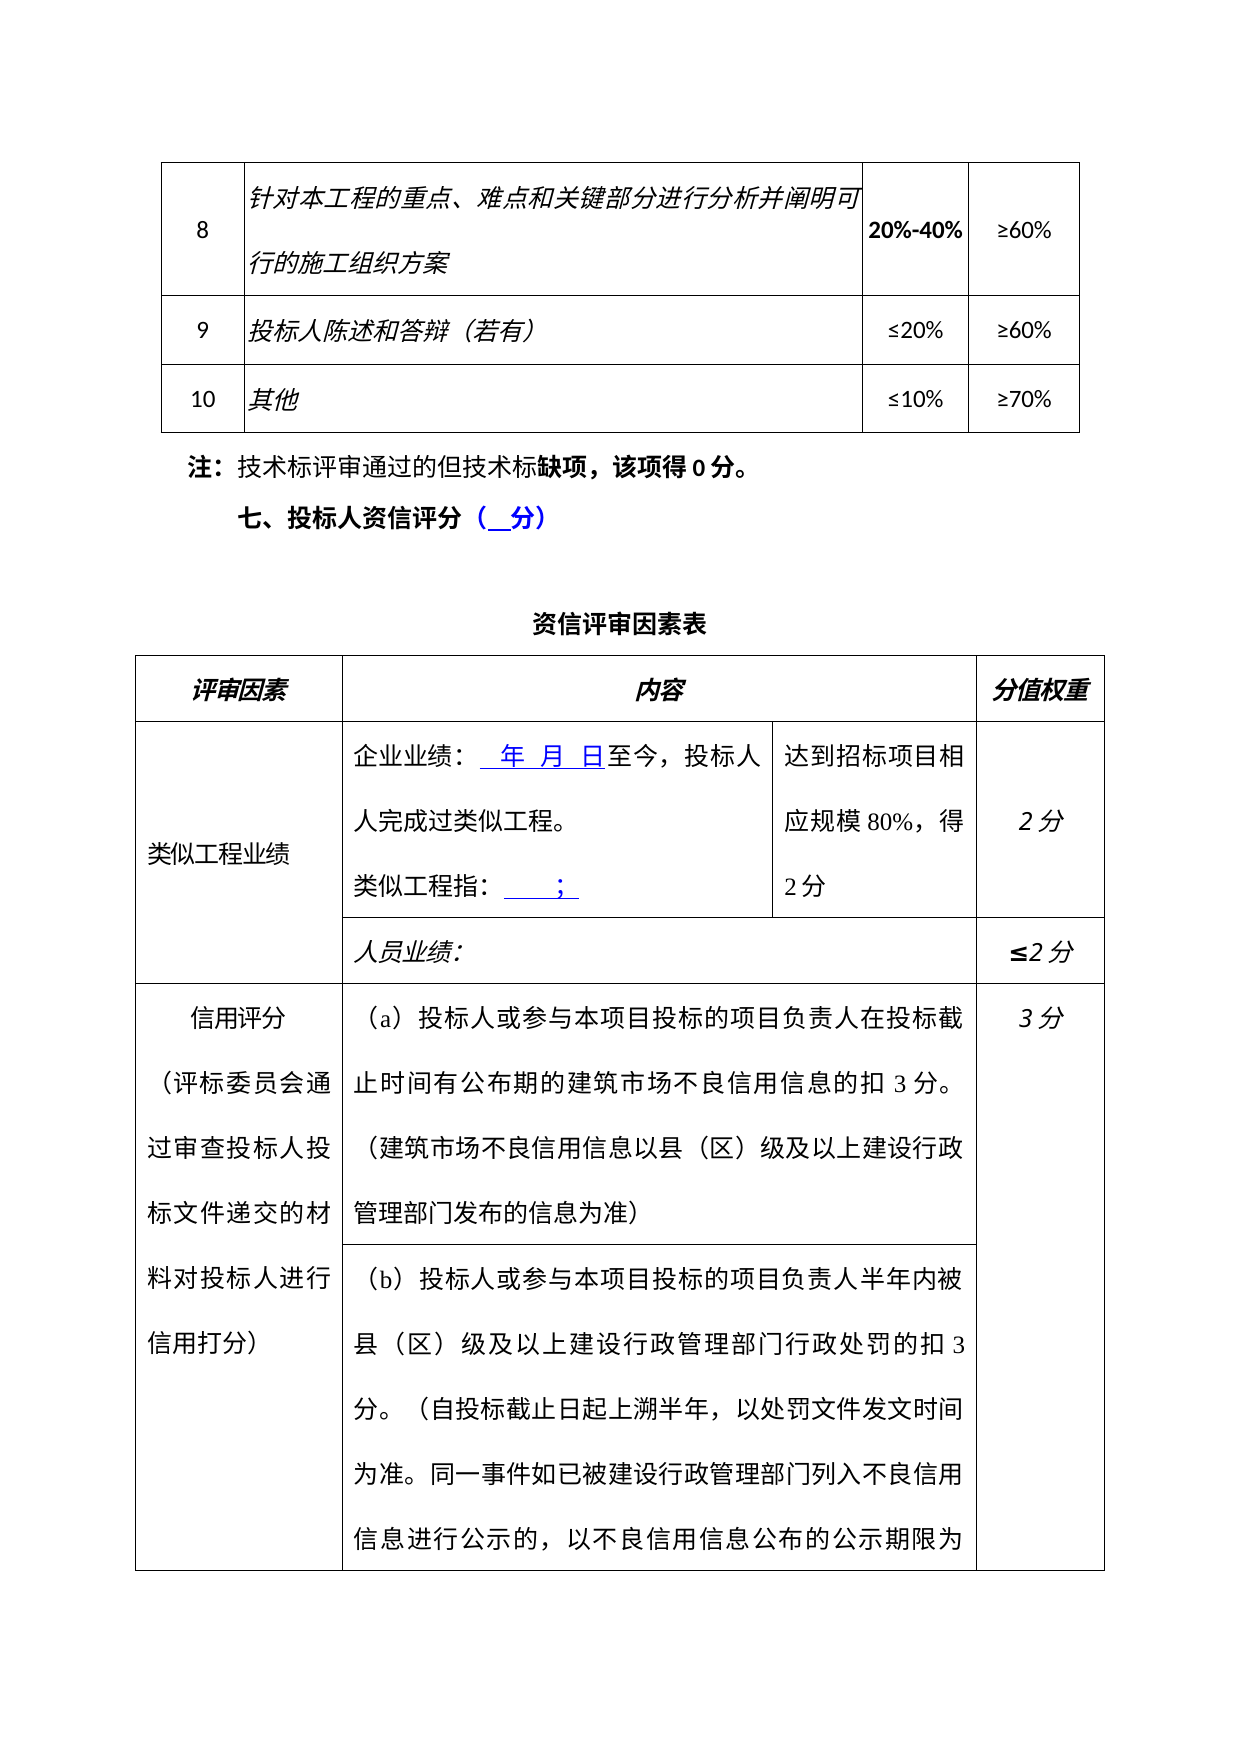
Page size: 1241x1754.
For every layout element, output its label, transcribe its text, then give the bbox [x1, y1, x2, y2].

table_cell 投标人陈述和答辩（若有） [245, 296, 862, 364]
table_cell 9 [162, 296, 244, 364]
table_cell 8 [162, 163, 244, 295]
table_header 评审因素 [136, 656, 342, 721]
table_cell 2分 [977, 722, 1104, 917]
table_cell ≥60% [969, 163, 1079, 295]
table_header 分值权重 [977, 656, 1104, 721]
table_cell ≥60% [969, 296, 1079, 364]
table_cell 人员业绩： [343, 918, 976, 983]
table_cell 类似工程业绩 [136, 722, 342, 983]
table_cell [343, 1245, 976, 1570]
table_cell ≤10% [863, 365, 968, 432]
table_cell 3分 [977, 984, 1104, 1570]
table_cell 10 [162, 365, 244, 432]
table_cell 信用评分 （评标委员会通过审查投标人投标文件递交的材料对投标人进行信用打分） [136, 984, 342, 1570]
table_cell 20%-40% [863, 163, 968, 295]
table_header 内容 [343, 656, 976, 721]
table_cell 企业业绩： 年 月 日至今，投标人人完成过类似工程。 类似工程指： ； [343, 722, 772, 917]
table_cell 其他 [245, 365, 862, 432]
table_cell ≥70% [969, 365, 1079, 432]
list 投标人资信评分（ 分） [187, 498, 1053, 534]
table_cell （a）投标人或参与本项目投标的项目负责人在投标截止时间有公布期的建筑市场不良信用信息的扣3分。（建筑市场不良信用信息以县（区）级及以上建设行政管理部门发布的信息为准） [343, 984, 976, 1244]
table_cell 达到招标项目相应规模80%，得2分 [773, 722, 976, 917]
table_cell 针对本工程的重点、难点和关键部分进行分析并阐明可行的施工组织方案 [245, 163, 862, 295]
table_cell ≤20% [863, 296, 968, 364]
table_cell ≤2分 [977, 918, 1104, 983]
text 注：技术标评审通过的但技术标缺项，该项得0分。 [187, 433, 1053, 498]
text 资信评审因素表 [187, 590, 1053, 655]
